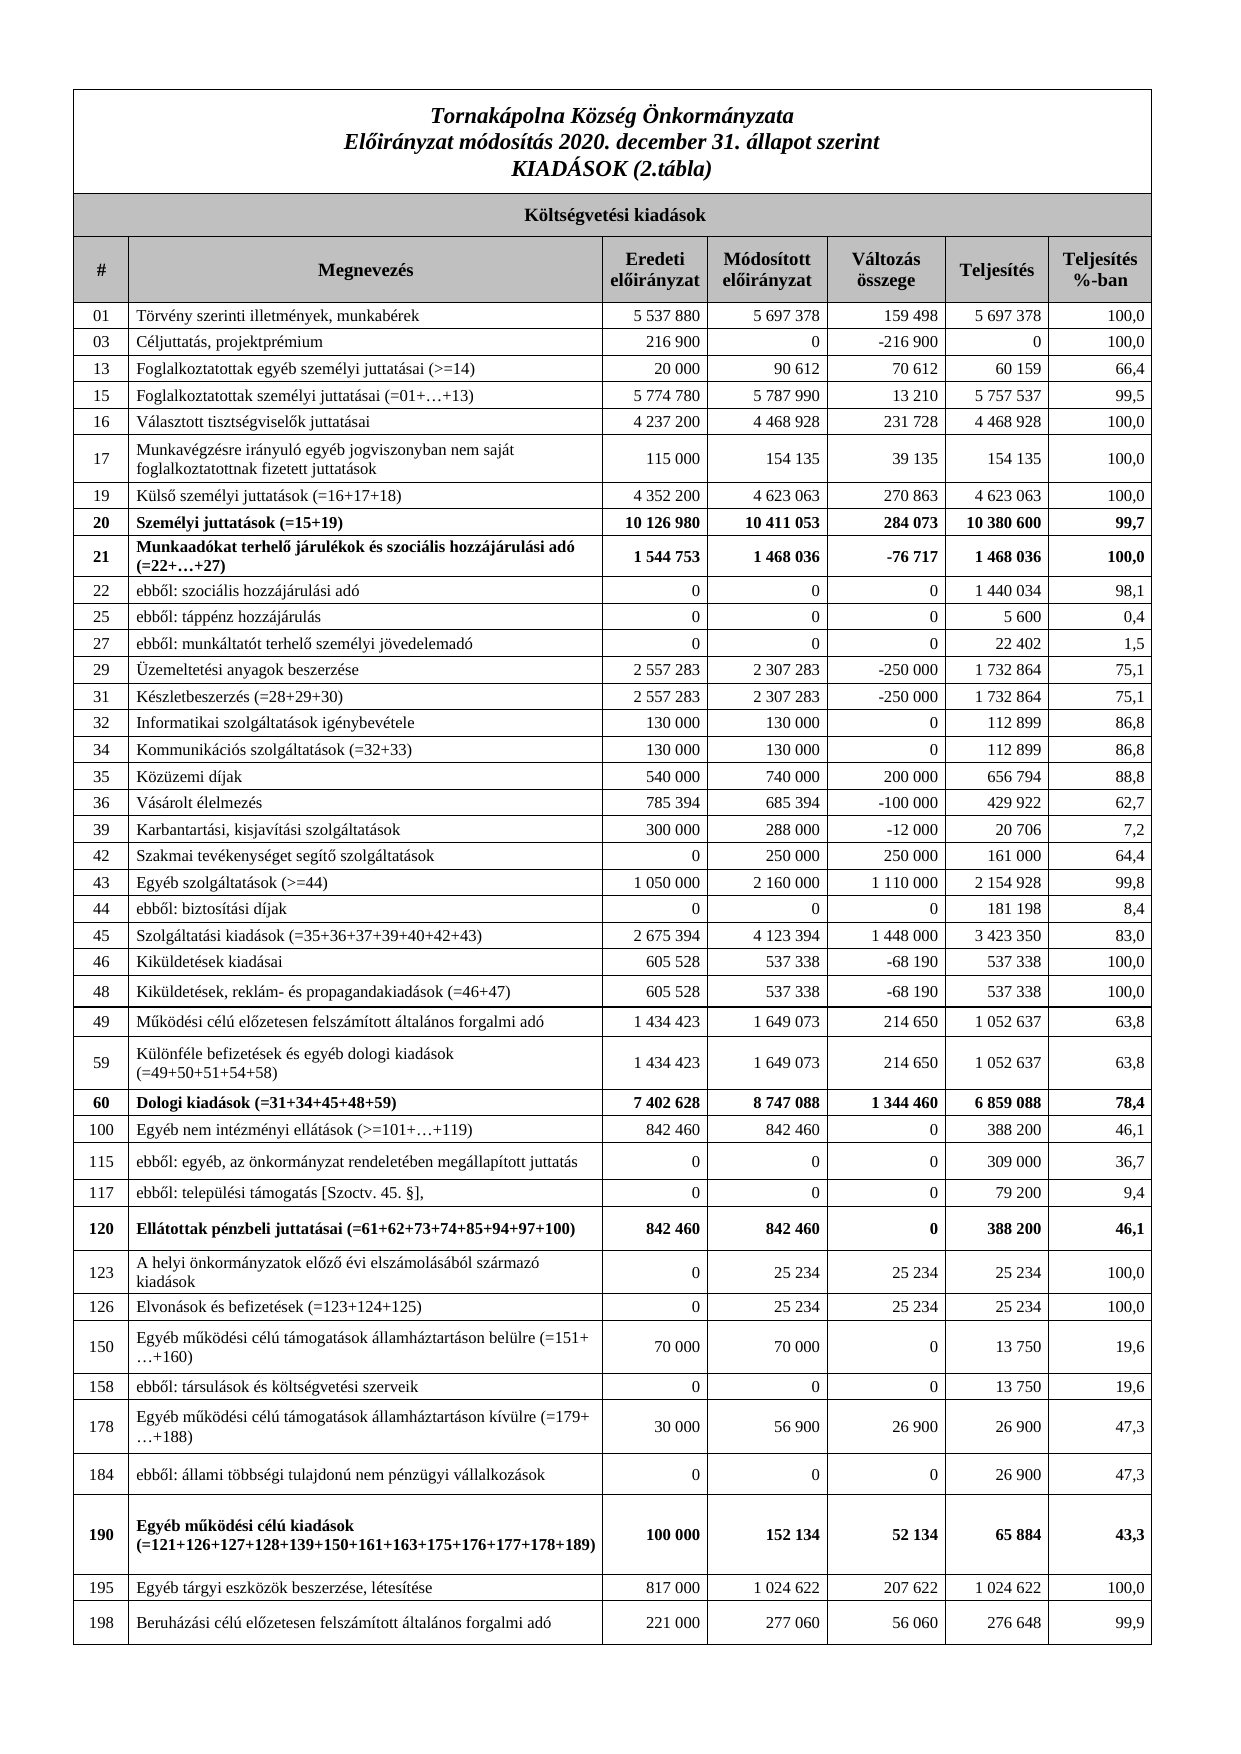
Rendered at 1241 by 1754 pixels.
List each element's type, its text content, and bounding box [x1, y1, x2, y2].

table_cell 270 863 [828, 483, 945, 508]
table_cell 20 706 [946, 816, 1048, 842]
table_cell 1 110 000 [828, 870, 945, 895]
table_cell 2 557 283 [603, 684, 707, 709]
table_cell Eredeti előirányzat [603, 237, 707, 302]
table_cell 16 [74, 409, 128, 434]
table_cell 0 [603, 577, 707, 603]
table_cell A helyi önkormányzatok előző évi elszámolásából származó kiadások [129, 1251, 602, 1293]
table_cell 605 528 [603, 976, 707, 1006]
table_cell 1,5 [1049, 630, 1151, 656]
table_cell 100,0 [1049, 303, 1151, 328]
table_cell 158 [74, 1374, 128, 1399]
table_cell 1 050 000 [603, 870, 707, 895]
table_cell 25 234 [828, 1294, 945, 1320]
table_cell 288 000 [708, 816, 827, 842]
table_cell 429 922 [946, 790, 1048, 815]
table_cell 22 [74, 577, 128, 603]
table_cell 65 884 [946, 1495, 1048, 1574]
table_cell 100,0 [1049, 1575, 1151, 1600]
table_cell 7,2 [1049, 816, 1151, 842]
table_cell Vásárolt élelmezés [129, 790, 602, 815]
table_cell 250 000 [828, 843, 945, 868]
table_cell Egyéb működési célú kiadások (=121+126+127+128+139+150+161+163+175+176+177+178+189) [129, 1495, 602, 1574]
table_cell 605 528 [603, 949, 707, 975]
table_cell 63,8 [1049, 1008, 1151, 1036]
table_cell 540 000 [603, 763, 707, 789]
table_cell 300 000 [603, 816, 707, 842]
table_cell 8,4 [1049, 896, 1151, 922]
table_cell 4 237 200 [603, 409, 707, 434]
table_cell 685 394 [708, 790, 827, 815]
table_cell 0 [603, 1294, 707, 1320]
table_cell 1 468 036 [946, 536, 1048, 576]
table_cell Karbantartási, kisjavítási szolgáltatások [129, 816, 602, 842]
table_cell 5 774 780 [603, 382, 707, 408]
table_cell Munkavégzésre irányuló egyéb jogviszonyban nem saját foglalkoztatottnak fizetett juttatások [129, 435, 602, 482]
table_cell -68 190 [828, 949, 945, 975]
table_cell 5 697 378 [946, 303, 1048, 328]
table_cell 115 000 [603, 435, 707, 482]
table_cell Üzemeltetési anyagok beszerzése [129, 657, 602, 682]
table_cell 842 460 [603, 1116, 707, 1142]
table_cell 117 [74, 1180, 128, 1206]
table_cell 43 [74, 870, 128, 895]
table_cell 100 [74, 1116, 128, 1142]
table_cell 1 344 460 [828, 1090, 945, 1115]
table_cell 4 352 200 [603, 483, 707, 508]
table_cell 388 200 [946, 1116, 1048, 1142]
table_cell 1 732 864 [946, 684, 1048, 709]
table_cell 47,3 [1049, 1400, 1151, 1452]
table_cell Szolgáltatási kiadások (=35+36+37+39+40+42+43) [129, 923, 602, 948]
table_cell 39 [74, 816, 128, 842]
table_cell 154 135 [708, 435, 827, 482]
table_cell 0 [603, 1251, 707, 1293]
table_cell 250 000 [708, 843, 827, 868]
table_cell 35 [74, 763, 128, 789]
table_cell 43,3 [1049, 1495, 1151, 1574]
table_cell -76 717 [828, 536, 945, 576]
table_cell 8 747 088 [708, 1090, 827, 1115]
table_cell ebből: táppénz hozzájárulás [129, 604, 602, 629]
table_cell 1 052 637 [946, 1008, 1048, 1036]
table_cell 25 234 [828, 1251, 945, 1293]
table_cell 44 [74, 896, 128, 922]
table_cell 46,1 [1049, 1207, 1151, 1250]
table_cell 152 134 [708, 1495, 827, 1574]
table_cell 10 411 053 [708, 509, 827, 535]
table_cell Megnevezés [129, 237, 602, 302]
table_cell 309 000 [946, 1143, 1048, 1179]
table_cell 99,5 [1049, 382, 1151, 408]
table_cell 842 460 [708, 1207, 827, 1250]
table_cell 7 402 628 [603, 1090, 707, 1115]
table_cell ebből: egyéb, az önkormányzat rendeletében megállapított juttatás [129, 1143, 602, 1179]
table_cell 1 434 423 [603, 1008, 707, 1036]
table_cell -12 000 [828, 816, 945, 842]
table_cell 19,6 [1049, 1374, 1151, 1399]
table_cell 56 060 [828, 1601, 945, 1644]
table_cell 5 537 880 [603, 303, 707, 328]
table_cell 1 448 000 [828, 923, 945, 948]
table_cell 19,6 [1049, 1321, 1151, 1373]
table_cell ebből: települési támogatás [Szoctv. 45. §], [129, 1180, 602, 1206]
table_cell 79 200 [946, 1180, 1048, 1206]
table_cell 100,0 [1049, 1294, 1151, 1320]
table_cell 86,8 [1049, 737, 1151, 762]
table_cell 2 154 928 [946, 870, 1048, 895]
table_cell 216 900 [603, 329, 707, 355]
table_cell 0 [708, 1180, 827, 1206]
table_cell 0,4 [1049, 604, 1151, 629]
table_cell 785 394 [603, 790, 707, 815]
table_cell 0 [828, 737, 945, 762]
table_cell 0 [828, 630, 945, 656]
table_cell -100 000 [828, 790, 945, 815]
table_cell Egyéb szolgáltatások (>=44) [129, 870, 602, 895]
table_cell 4 623 063 [946, 483, 1048, 508]
table_cell ebből: állami többségi tulajdonú nem pénzügyi vállalkozások [129, 1454, 602, 1494]
table_cell 49 [74, 1008, 128, 1036]
table_cell 221 000 [603, 1601, 707, 1644]
table_cell 1 440 034 [946, 577, 1048, 603]
table_cell Készletbeszerzés (=28+29+30) [129, 684, 602, 709]
table_cell 99,8 [1049, 870, 1151, 895]
table_cell 740 000 [708, 763, 827, 789]
table_cell 0 [708, 1143, 827, 1179]
table_cell 0 [828, 1143, 945, 1179]
table_cell 817 000 [603, 1575, 707, 1600]
table_cell 13 750 [946, 1374, 1048, 1399]
table_cell 60 159 [946, 356, 1048, 381]
table_cell 537 338 [946, 949, 1048, 975]
table_cell 2 307 283 [708, 657, 827, 682]
table_cell 214 650 [828, 1037, 945, 1089]
table_cell 62,7 [1049, 790, 1151, 815]
table_cell 190 [74, 1495, 128, 1574]
table_cell 5 757 537 [946, 382, 1048, 408]
table_cell -68 190 [828, 976, 945, 1006]
table_cell Beruházási célú előzetesen felszámított általános forgalmi adó [129, 1601, 602, 1644]
table_cell 6 859 088 [946, 1090, 1048, 1115]
table_cell 0 [708, 577, 827, 603]
table_cell 161 000 [946, 843, 1048, 868]
table_cell 0 [603, 1374, 707, 1399]
table_cell Ellátottak pénzbeli juttatásai (=61+62+73+74+85+94+97+100) [129, 1207, 602, 1250]
table_cell 78,4 [1049, 1090, 1151, 1115]
table_cell Elvonások és befizetések (=123+124+125) [129, 1294, 602, 1320]
table_cell 100,0 [1049, 435, 1151, 482]
table_cell Céljuttatás, projektprémium [129, 329, 602, 355]
table_cell 0 [603, 1454, 707, 1494]
table_cell 25 234 [946, 1251, 1048, 1293]
table_cell 31 [74, 684, 128, 709]
table_cell 178 [74, 1400, 128, 1452]
table_cell Szakmai tevékenységet segítő szolgáltatások [129, 843, 602, 868]
table_cell Személyi juttatások (=15+19) [129, 509, 602, 535]
table_cell 25 234 [946, 1294, 1048, 1320]
table_cell 26 900 [946, 1400, 1048, 1452]
table_cell 2 160 000 [708, 870, 827, 895]
table_cell 112 899 [946, 710, 1048, 736]
table_cell 70 000 [603, 1321, 707, 1373]
table_cell 388 200 [946, 1207, 1048, 1250]
table_cell 159 498 [828, 303, 945, 328]
table_cell Kiküldetések kiadásai [129, 949, 602, 975]
table_cell 1 024 622 [946, 1575, 1048, 1600]
table_cell 5 600 [946, 604, 1048, 629]
table_cell Változás összege [828, 237, 945, 302]
table_cell 63,8 [1049, 1037, 1151, 1089]
table_cell 88,8 [1049, 763, 1151, 789]
table_cell 4 123 394 [708, 923, 827, 948]
table_cell 130 000 [708, 737, 827, 762]
table_cell 1 649 073 [708, 1008, 827, 1036]
table_cell 154 135 [946, 435, 1048, 482]
table_cell 0 [708, 896, 827, 922]
table_cell 1 544 753 [603, 536, 707, 576]
table_cell 48 [74, 976, 128, 1006]
table_cell Kommunikációs szolgáltatások (=32+33) [129, 737, 602, 762]
table_cell 59 [74, 1037, 128, 1089]
table_cell 0 [828, 1321, 945, 1373]
table_cell 2 307 283 [708, 684, 827, 709]
table_cell ebből: társulások és költségvetési szerveik [129, 1374, 602, 1399]
table_cell 130 000 [603, 737, 707, 762]
table_cell 25 234 [708, 1251, 827, 1293]
table_cell 46,1 [1049, 1116, 1151, 1142]
table_cell 537 338 [946, 976, 1048, 1006]
table_cell ebből: biztosítási díjak [129, 896, 602, 922]
table_cell Különféle befizetések és egyéb dologi kiadások (=49+50+51+54+58) [129, 1037, 602, 1089]
table_cell 13 750 [946, 1321, 1048, 1373]
table_cell 0 [708, 604, 827, 629]
table_cell 130 000 [708, 710, 827, 736]
table_cell 13 [74, 356, 128, 381]
table_cell 0 [708, 1454, 827, 1494]
table_cell 0 [708, 630, 827, 656]
table_cell 0 [828, 1374, 945, 1399]
table_cell 27 [74, 630, 128, 656]
table_cell 231 728 [828, 409, 945, 434]
table_cell Költségvetési kiadások [74, 194, 1151, 236]
table_cell ebből: szociális hozzájárulási adó [129, 577, 602, 603]
table_cell 277 060 [708, 1601, 827, 1644]
table_cell Foglalkoztatottak személyi juttatásai (=01+…+13) [129, 382, 602, 408]
table_cell Teljesítés [946, 237, 1048, 302]
table_cell 276 648 [946, 1601, 1048, 1644]
table_cell 86,8 [1049, 710, 1151, 736]
table_cell Választott tisztségviselők juttatásai [129, 409, 602, 434]
table_cell 56 900 [708, 1400, 827, 1452]
table_cell 0 [603, 1143, 707, 1179]
table_cell 537 338 [708, 976, 827, 1006]
table_cell 126 [74, 1294, 128, 1320]
table_cell 1 468 036 [708, 536, 827, 576]
table_header Tornakápolna Község Önkormányzata Előirányzat módosítás 2020. december 31. állapot szerint KIADÁSOK (2.tábla) [74, 90, 1151, 193]
table_cell 100,0 [1049, 329, 1151, 355]
table_cell Foglalkoztatottak egyéb személyi juttatásai (>=14) [129, 356, 602, 381]
table_cell 150 [74, 1321, 128, 1373]
table_cell 0 [603, 630, 707, 656]
table_cell 100 000 [603, 1495, 707, 1574]
table_cell 01 [74, 303, 128, 328]
table_cell 32 [74, 710, 128, 736]
table_cell 26 900 [946, 1454, 1048, 1494]
table_cell Egyéb nem intézményi ellátások (>=101+…+119) [129, 1116, 602, 1142]
table_cell 36 [74, 790, 128, 815]
table_cell 45 [74, 923, 128, 948]
table_cell 207 622 [828, 1575, 945, 1600]
table_cell Működési célú előzetesen felszámított általános forgalmi adó [129, 1008, 602, 1036]
table_cell 99,9 [1049, 1601, 1151, 1644]
table_cell 123 [74, 1251, 128, 1293]
table_cell 2 675 394 [603, 923, 707, 948]
table_cell 0 [828, 577, 945, 603]
table_cell 842 460 [603, 1207, 707, 1250]
table_cell 1 024 622 [708, 1575, 827, 1600]
table_cell 70 000 [708, 1321, 827, 1373]
table_cell 13 210 [828, 382, 945, 408]
table_cell 0 [828, 1180, 945, 1206]
table_cell 75,1 [1049, 684, 1151, 709]
table_cell 98,1 [1049, 577, 1151, 603]
table_cell 4 468 928 [708, 409, 827, 434]
table_cell 25 234 [708, 1294, 827, 1320]
table_cell -250 000 [828, 657, 945, 682]
table_cell 200 000 [828, 763, 945, 789]
table_cell 100,0 [1049, 1251, 1151, 1293]
table_cell 4 623 063 [708, 483, 827, 508]
table_cell 1 649 073 [708, 1037, 827, 1089]
table_cell 10 380 600 [946, 509, 1048, 535]
table_cell 26 900 [828, 1400, 945, 1452]
table_cell 100,0 [1049, 976, 1151, 1006]
table_cell -216 900 [828, 329, 945, 355]
table_cell 15 [74, 382, 128, 408]
table_cell 42 [74, 843, 128, 868]
table_cell 99,7 [1049, 509, 1151, 535]
table_cell 36,7 [1049, 1143, 1151, 1179]
table_cell 0 [603, 604, 707, 629]
table_cell 0 [946, 329, 1048, 355]
table_cell 284 073 [828, 509, 945, 535]
table_cell -250 000 [828, 684, 945, 709]
table_cell 184 [74, 1454, 128, 1494]
table_cell 115 [74, 1143, 128, 1179]
table_cell Egyéb működési célú támogatások államháztartáson kívülre (=179+…+188) [129, 1400, 602, 1452]
table_cell Munkaadókat terhelő járulékok és szociális hozzájárulási adó (=22+…+27) [129, 536, 602, 576]
table_cell 130 000 [603, 710, 707, 736]
table_cell 0 [828, 604, 945, 629]
table_cell 34 [74, 737, 128, 762]
table_cell Teljesítés %-ban [1049, 237, 1151, 302]
table_cell 60 [74, 1090, 128, 1115]
table_cell Törvény szerinti illetmények, munkabérek [129, 303, 602, 328]
table_cell 9,4 [1049, 1180, 1151, 1206]
table_cell 20 000 [603, 356, 707, 381]
table_cell 1 732 864 [946, 657, 1048, 682]
table_cell 0 [828, 1116, 945, 1142]
table_cell 0 [708, 1374, 827, 1399]
table_cell 181 198 [946, 896, 1048, 922]
table_cell ebből: munkáltatót terhelő személyi jövedelemadó [129, 630, 602, 656]
table_cell 90 612 [708, 356, 827, 381]
table_cell 1 434 423 [603, 1037, 707, 1089]
table_cell Dologi kiadások (=31+34+45+48+59) [129, 1090, 602, 1115]
table_cell 03 [74, 329, 128, 355]
table_cell 2 557 283 [603, 657, 707, 682]
table_cell Kiküldetések, reklám- és propagandakiadások (=46+47) [129, 976, 602, 1006]
table_cell 20 [74, 509, 128, 535]
table_cell # [74, 237, 128, 302]
table_cell 0 [708, 329, 827, 355]
table_cell 656 794 [946, 763, 1048, 789]
table_cell Informatikai szolgáltatások igénybevétele [129, 710, 602, 736]
table_cell 25 [74, 604, 128, 629]
table_cell 0 [828, 896, 945, 922]
table_cell Egyéb tárgyi eszközök beszerzése, létesítése [129, 1575, 602, 1600]
table_cell 30 000 [603, 1400, 707, 1452]
table_cell 100,0 [1049, 949, 1151, 975]
table_cell 0 [603, 1180, 707, 1206]
table_cell 66,4 [1049, 356, 1151, 381]
table_cell 39 135 [828, 435, 945, 482]
table_cell Egyéb működési célú támogatások államháztartáson belülre (=151+…+160) [129, 1321, 602, 1373]
table_cell 100,0 [1049, 483, 1151, 508]
table_cell 0 [603, 843, 707, 868]
table_cell 1 052 637 [946, 1037, 1048, 1089]
table_cell 64,4 [1049, 843, 1151, 868]
table_cell 4 468 928 [946, 409, 1048, 434]
table_cell 100,0 [1049, 536, 1151, 576]
table_cell 198 [74, 1601, 128, 1644]
table_cell 112 899 [946, 737, 1048, 762]
table_cell 214 650 [828, 1008, 945, 1036]
table_cell 75,1 [1049, 657, 1151, 682]
table_cell 120 [74, 1207, 128, 1250]
table_cell 5 697 378 [708, 303, 827, 328]
table_cell 195 [74, 1575, 128, 1600]
table_cell Módosított előirányzat [708, 237, 827, 302]
table_cell 10 126 980 [603, 509, 707, 535]
table_cell 5 787 990 [708, 382, 827, 408]
table_cell 0 [828, 1207, 945, 1250]
table_cell 46 [74, 949, 128, 975]
table_cell 52 134 [828, 1495, 945, 1574]
table_cell 19 [74, 483, 128, 508]
table_cell Közüzemi díjak [129, 763, 602, 789]
table_cell 0 [603, 896, 707, 922]
table_cell 29 [74, 657, 128, 682]
table_cell 47,3 [1049, 1454, 1151, 1494]
table_cell 83,0 [1049, 923, 1151, 948]
table_cell 17 [74, 435, 128, 482]
table_cell 0 [828, 1454, 945, 1494]
table_cell 842 460 [708, 1116, 827, 1142]
table_cell 3 423 350 [946, 923, 1048, 948]
table_cell 537 338 [708, 949, 827, 975]
table_cell 70 612 [828, 356, 945, 381]
table_cell 100,0 [1049, 409, 1151, 434]
table_cell 22 402 [946, 630, 1048, 656]
table_cell Külső személyi juttatások (=16+17+18) [129, 483, 602, 508]
table_cell 21 [74, 536, 128, 576]
table_cell 0 [828, 710, 945, 736]
